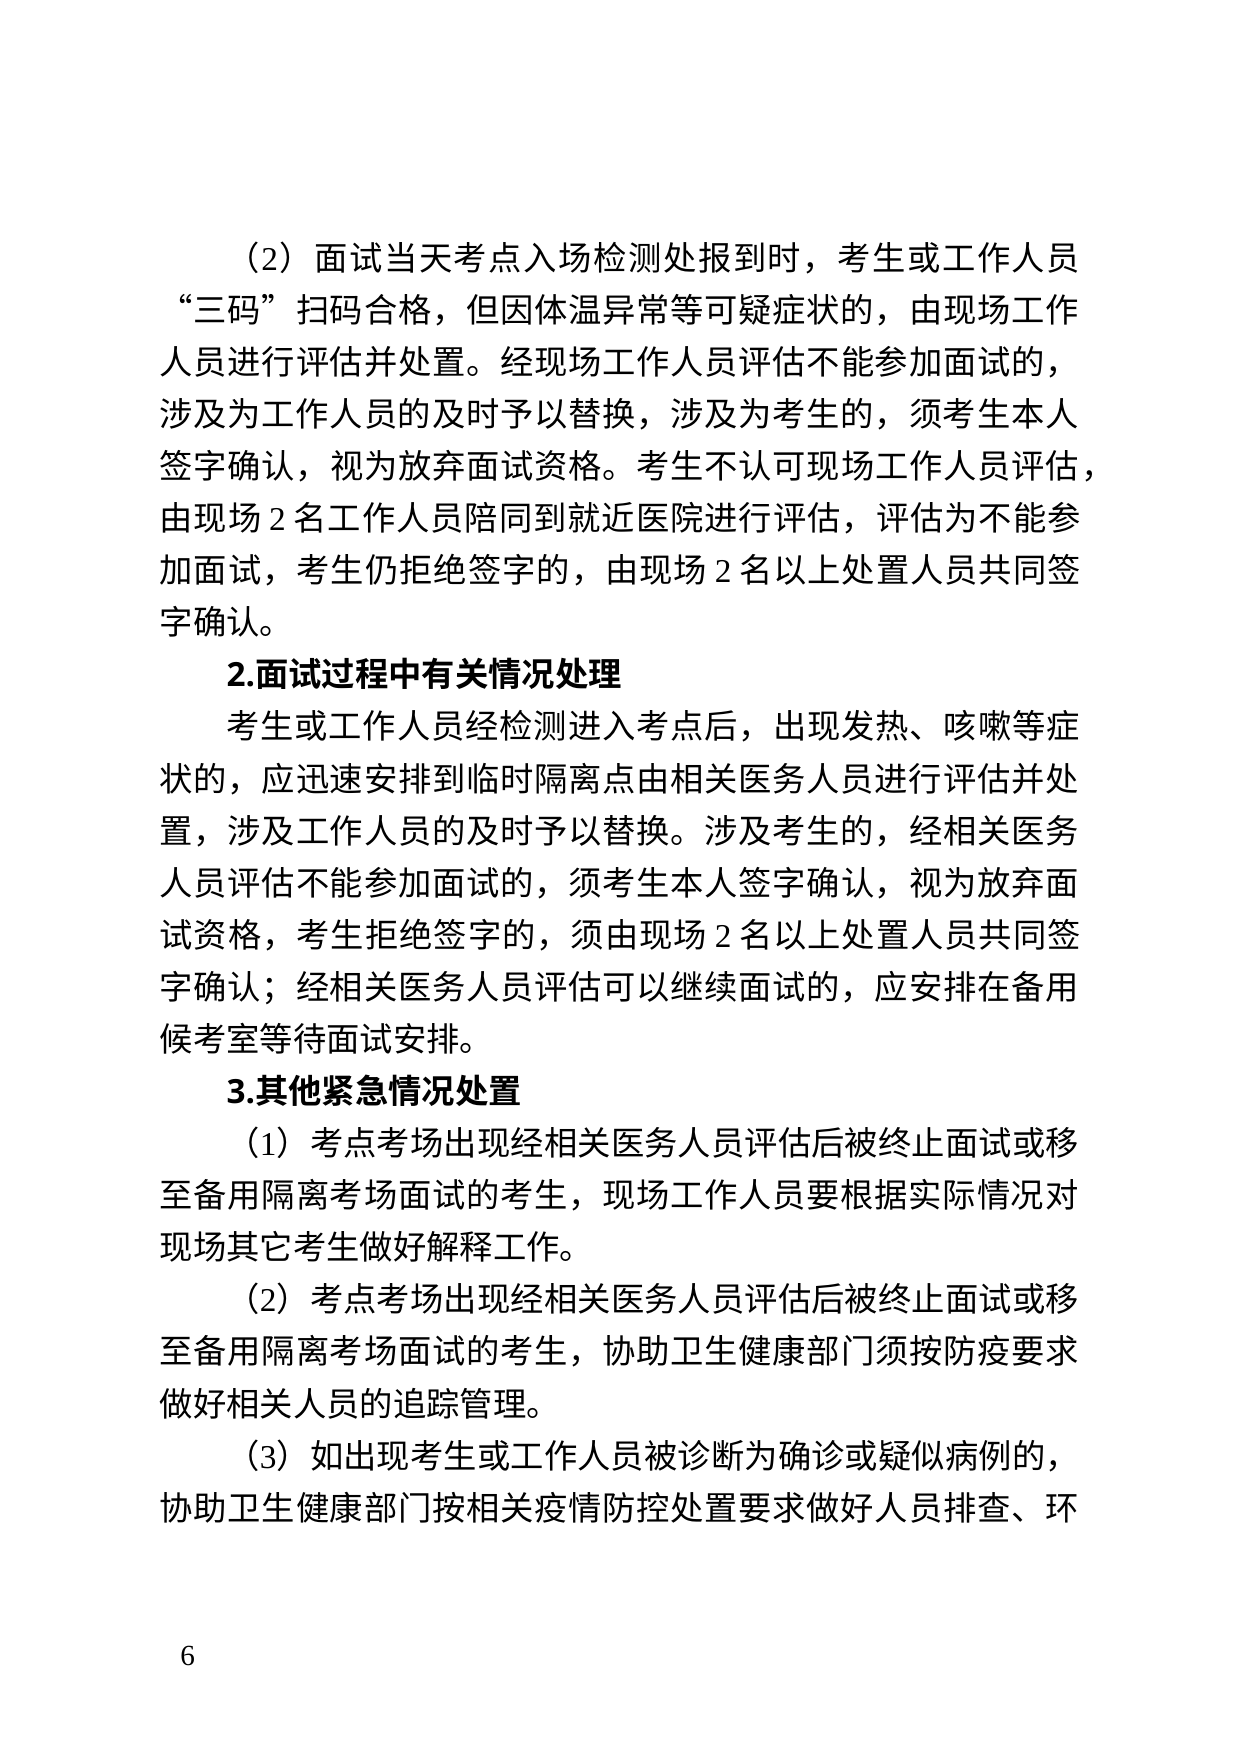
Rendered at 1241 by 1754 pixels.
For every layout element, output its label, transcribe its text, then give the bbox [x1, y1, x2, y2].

text （2）面试当天考点入场检测处报到时，考生或工作人员“三码”扫码合格，但因体温异常等可疑症状的，由现场工作人员进行评估并处置。经现场工作人员评估不能参加面试的，涉及为工作人员的及时予以替换，涉及为考生的，须考生本人签字确认，视为放弃面试资格。考生不认可现场工作人员评估，由现场2名工作人员陪同到就近医院进行评估，评估为不能参加面试，考生仍拒绝签字的，由现场2名以上处置人员共同签字确认。 [159, 228, 1081, 645]
text （2）考点考场出现经相关医务人员评估后被终止面试或移至备用隔离考场面试的考生，协助卫生健康部门须按防疫要求做好相关人员的追踪管理。 [159, 1270, 1081, 1426]
text （1）考点考场出现经相关医务人员评估后被终止面试或移至备用隔离考场面试的考生，现场工作人员要根据实际情况对现场其它考生做好解释工作。 [159, 1114, 1081, 1270]
text 3.其他紧急情况处置 [159, 1062, 1081, 1114]
text 考生或工作人员经检测进入考点后，出现发热、咳嗽等症状的，应迅速安排到临时隔离点由相关医务人员进行评估并处置，涉及工作人员的及时予以替换。涉及考生的，经相关医务人员评估不能参加面试的，须考生本人签字确认，视为放弃面试资格，考生拒绝签字的，须由现场2名以上处置人员共同签字确认；经相关医务人员评估可以继续面试的，应安排在备用候考室等待面试安排。 [159, 697, 1081, 1062]
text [159, 1426, 1081, 1531]
text 2.面试过程中有关情况处理 [159, 645, 1081, 697]
